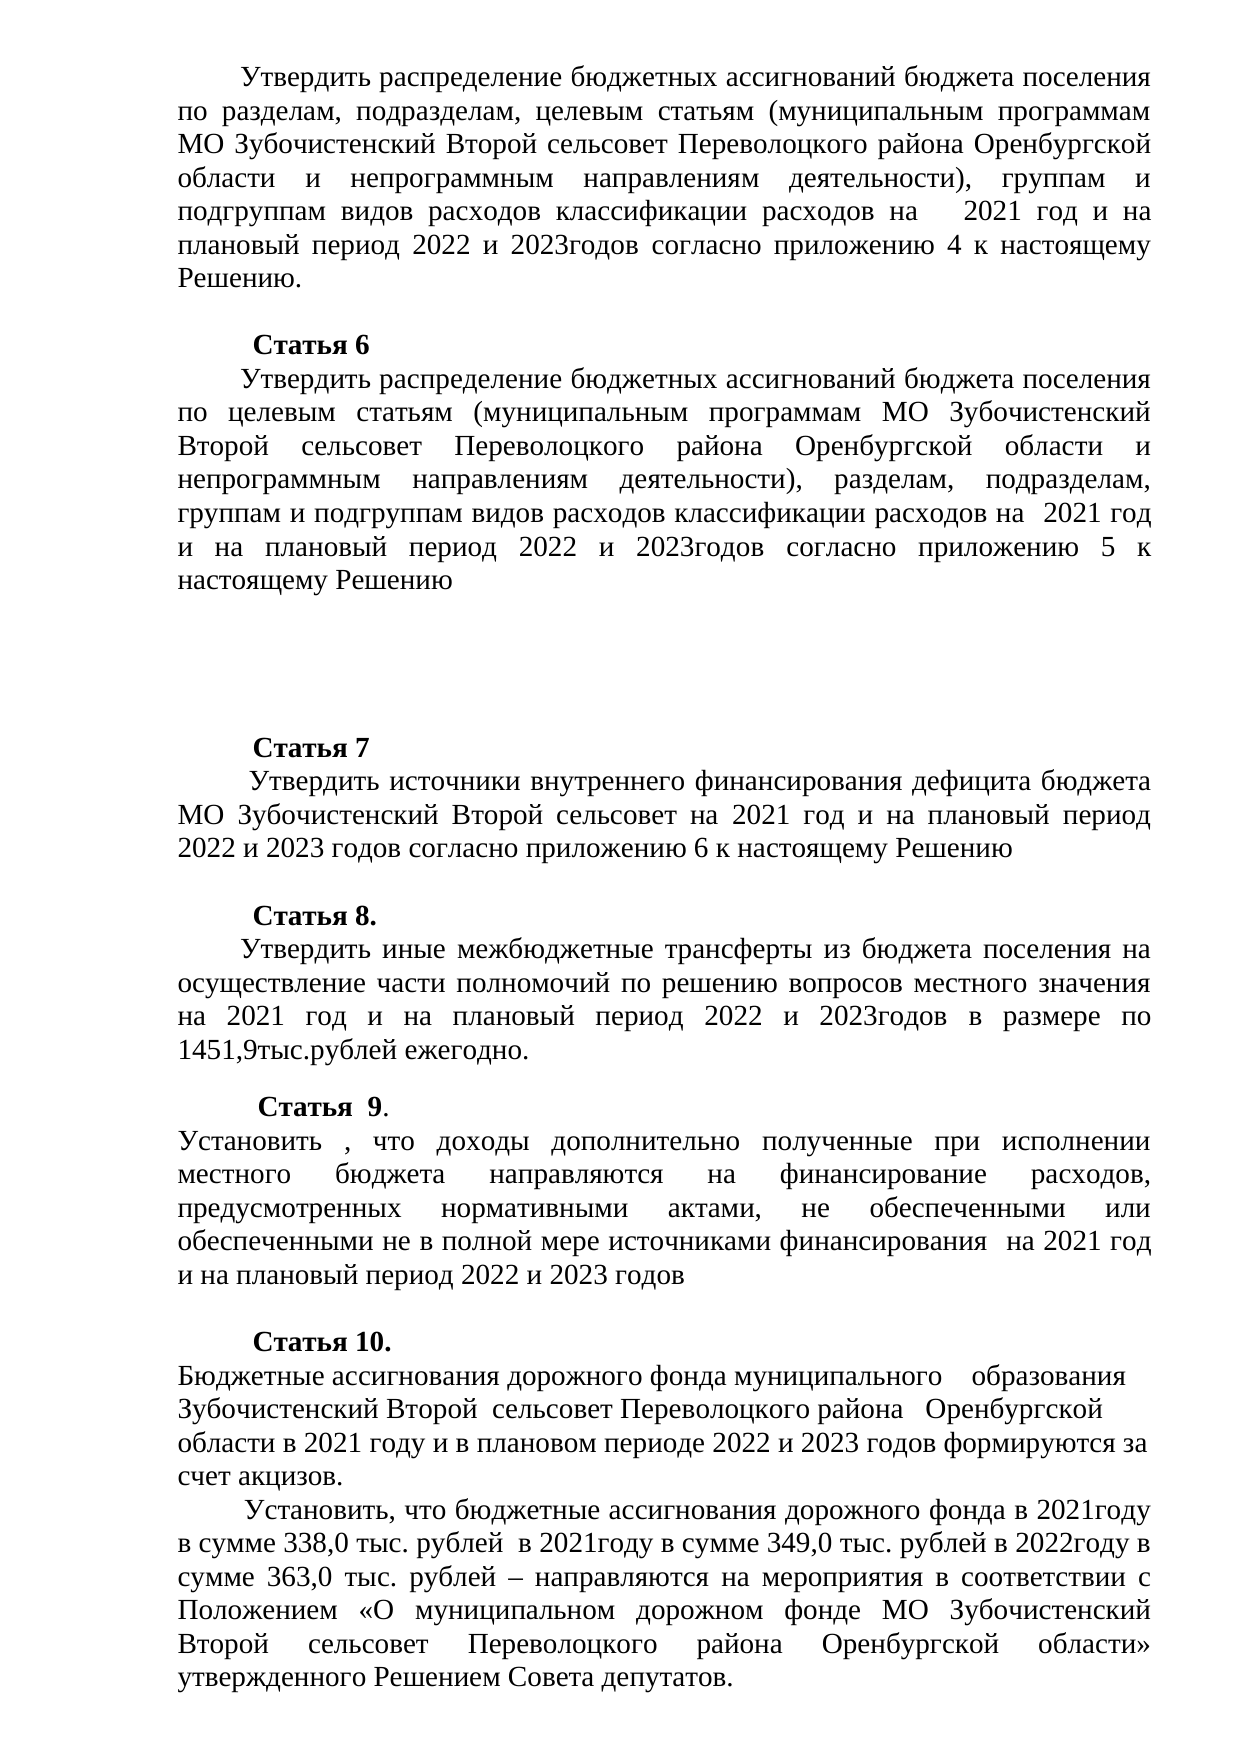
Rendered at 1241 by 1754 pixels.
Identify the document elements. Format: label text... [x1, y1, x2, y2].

text Утвердить источники внутреннего финансирования дефицита бюджета МО Зубочистенский Второй сельсовет на 2021 год и на плановый период 2022 и 2023 годов согласно приложению 6 к настоящему Решению [177, 763, 1152, 864]
text Бюджетные ассигнования дорожного фонда муниципального образования Зубочистенский Второй сельсовет Переволоцкого района Оренбургской области в 2021 году и в плановом периоде 2022 и 2023 годов формируются за счет акцизов. [177, 1358, 1152, 1492]
text Установить , что доходы дополнительно полученные при исполнении местного бюджета направляются на финансирование расходов, предусмотренных нормативными актами, не обеспеченными или обеспеченными не в полной мере источниками финансирования на 2021 год и на плановый период 2022 и 2023 годов [177, 1123, 1152, 1291]
text Утвердить распределение бюджетных ассигнований бюджета поселения по целевым статьям (муниципальным программам МО Зубочистенский Второй сельсовет Переволоцкого района Оренбургской области и непрограммным направлениям деятельности), разделам, подразделам, группам и подгруппам видов расходов классификации расходов на 2021 год и на плановый период 2022 и 2023годов согласно приложению 5 к настоящему Решению [177, 361, 1152, 596]
text Статья 8. [177, 898, 1152, 931]
text Статья 7 [177, 730, 1152, 763]
text Статья 9. [177, 1089, 1152, 1123]
text Утвердить распределение бюджетных ассигнований бюджета поселения по разделам, подразделам, целевым статьям (муниципальным программам МО Зубочистенский Второй сельсовет Переволоцкого района Оренбургской области и непрограммным направлениям деятельности), группам и подгруппам видов расходов классификации расходов на 2021 год и на плановый период 2022 и 2023годов согласно приложению 4 к настоящему Решению. [177, 59, 1152, 294]
text Статья 6 [177, 327, 1152, 361]
text Утвердить иные межбюджетные трансферты из бюджета поселения на осуществление части полномочий по решению вопросов местного значения на 2021 год и на плановый период 2022 и 2023годов в размере по 1451,9тыс.рублей ежегодно. [177, 931, 1152, 1065]
text Установить, что бюджетные ассигнования дорожного фонда в 2021году в сумме 338,0 тыс. рублей в 2021году в сумме 349,0 тыс. рублей в 2022году в сумме 363,0 тыс. рублей – направляются на мероприятия в соответствии с Положением «О муниципальном дорожном фонде МО Зубочистенский Второй сельсовет Переволоцкого района Оренбургской области» утвержденного Решением Совета депутатов. [177, 1492, 1152, 1693]
text Статья 10. [177, 1324, 1152, 1358]
